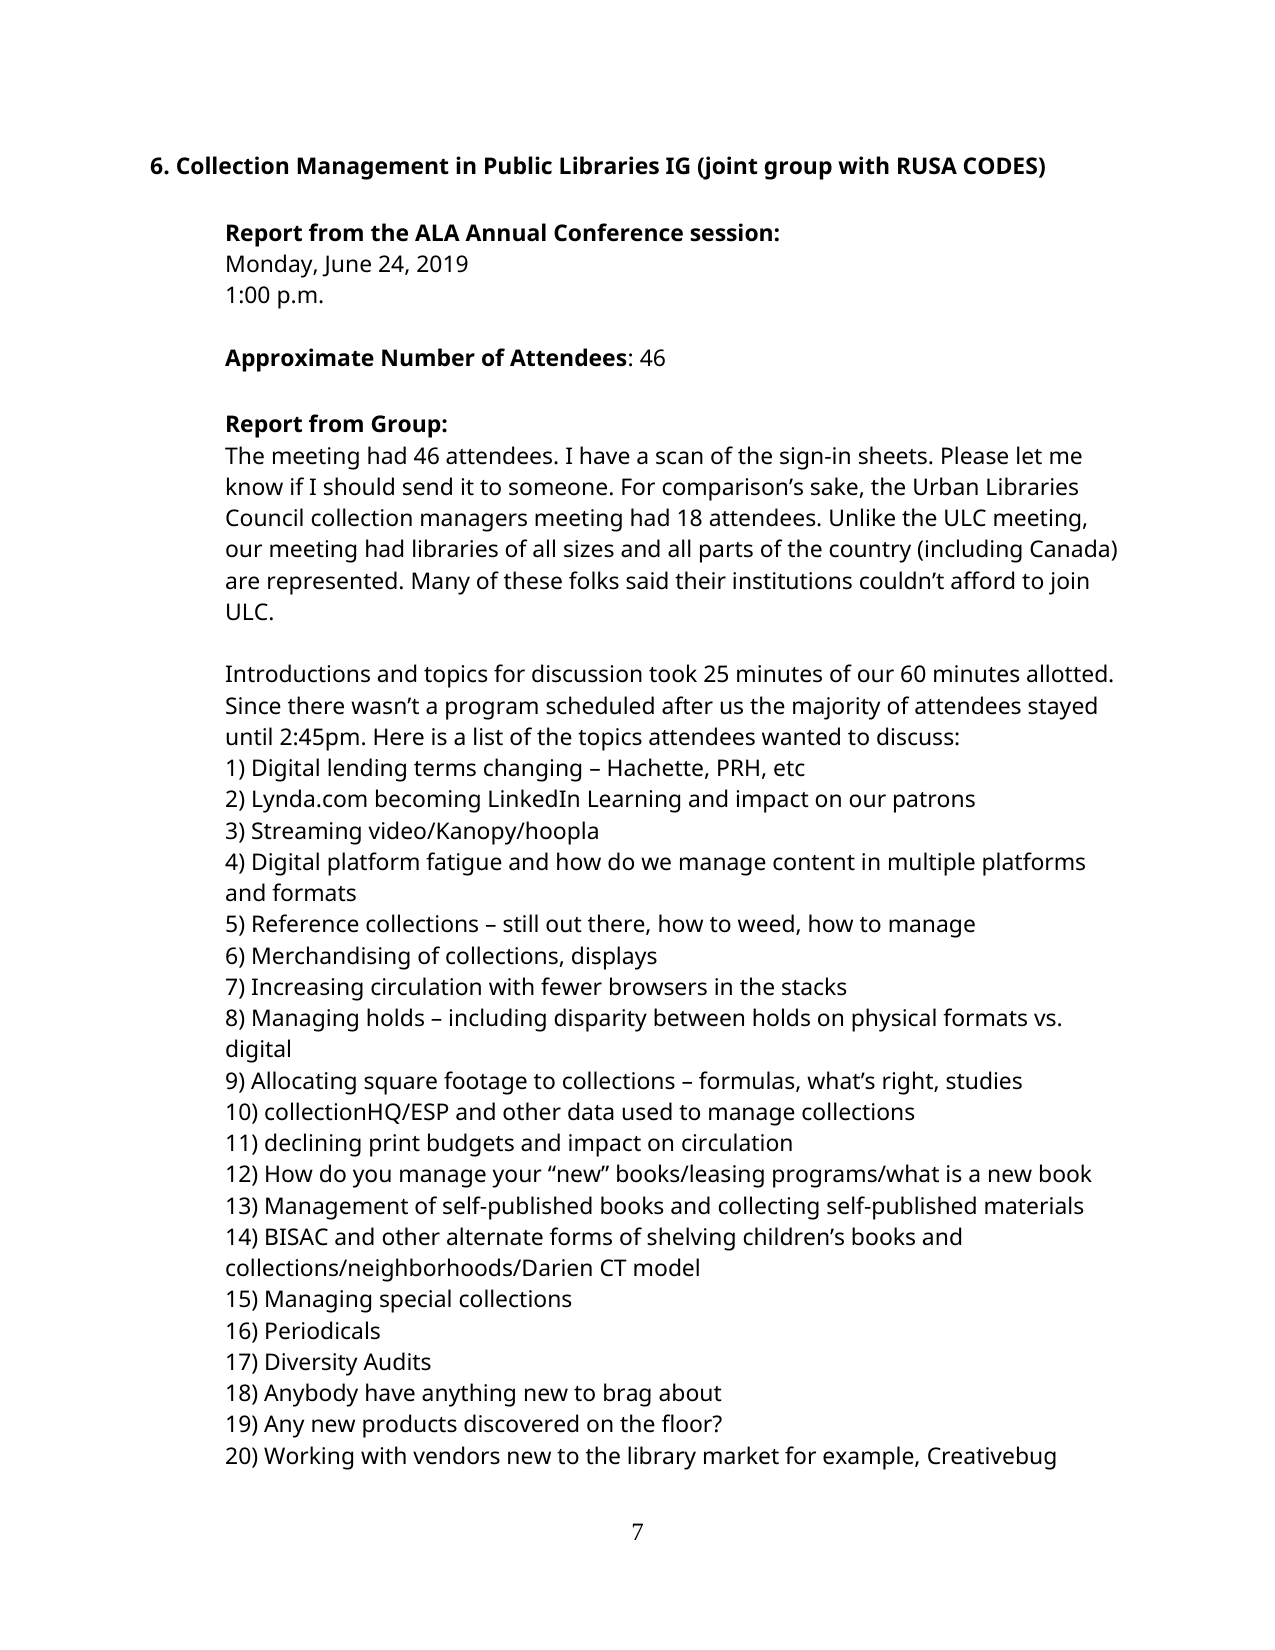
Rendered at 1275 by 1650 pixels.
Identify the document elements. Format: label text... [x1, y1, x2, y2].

text 12) How do you manage your “new” books/leasing programs/what is a new book [225, 1158, 1125, 1189]
text 17) Diversity Audits [225, 1346, 1125, 1377]
text Monday, June 24, 2019 [225, 248, 1125, 279]
text 11) declining print budgets and impact on circulation [225, 1127, 1125, 1158]
subtitle Report from the ALA Annual Conference session: [225, 217, 1125, 248]
text 7) Increasing circulation with fewer browsers in the stacks [225, 971, 1125, 1002]
text Introductions and topics for discussion took 25 minutes of our 60 minutes allotted. Since there wasn’t a program scheduled after us the majority of attendees stayed until 2:45pm. Here is a list of the topics attendees wanted to discuss: [225, 658, 1125, 752]
text 9) Allocating square footage to collections – formulas, what’s right, studies [225, 1064, 1125, 1096]
text 20) Working with vendors new to the library market for example, Creativebug [225, 1439, 1125, 1471]
text 2) Lynda.com becoming LinkedIn Learning and impact on our patrons [225, 783, 1125, 814]
text 16) Periodicals [225, 1314, 1125, 1346]
text 10) collectionHQ/ESP and other data used to manage collections [225, 1096, 1125, 1127]
text 14) BISAC and other alternate forms of shelving children’s books and collections/neighborhoods/Darien CT model [225, 1221, 1125, 1283]
text 5) Reference collections – still out there, how to weed, how to manage [225, 908, 1125, 939]
text 13) Management of self-published books and collecting self-published materials [225, 1189, 1125, 1221]
text 18) Anybody have anything new to brag about [225, 1377, 1125, 1408]
subtitle 6. Collection Management in Public Libraries IG (joint group with RUSA CODES) [150, 150, 1125, 181]
text 4) Digital platform fatigue and how do we manage content in multiple platforms and formats [225, 846, 1125, 908]
text 15) Managing special collections [225, 1283, 1125, 1314]
text Approximate Number of Attendees: 46 [225, 342, 1125, 373]
text The meeting had 46 attendees. I have a scan of the sign-in sheets. Please let me know if I should send it to someone. For comparison’s sake, the Urban Libraries Council collection managers meeting had 18 attendees. Unlike the ULC meeting, our meeting had libraries of all sizes and all parts of the country (including Canada) are represented. Many of these folks said their institutions couldn’t afford to join ULC. [225, 439, 1125, 627]
text 3) Streaming video/Kanopy/hoopla [225, 814, 1125, 846]
text 6) Merchandising of collections, displays [225, 939, 1125, 971]
text 1:00 p.m. [225, 279, 1125, 310]
text 8) Managing holds – including disparity between holds on physical formats vs. digital [225, 1002, 1125, 1064]
text 19) Any new products discovered on the floor? [225, 1408, 1125, 1439]
subtitle Report from Group: [225, 408, 1125, 439]
text 1) Digital lending terms changing – Hachette, PRH, etc [225, 752, 1125, 783]
